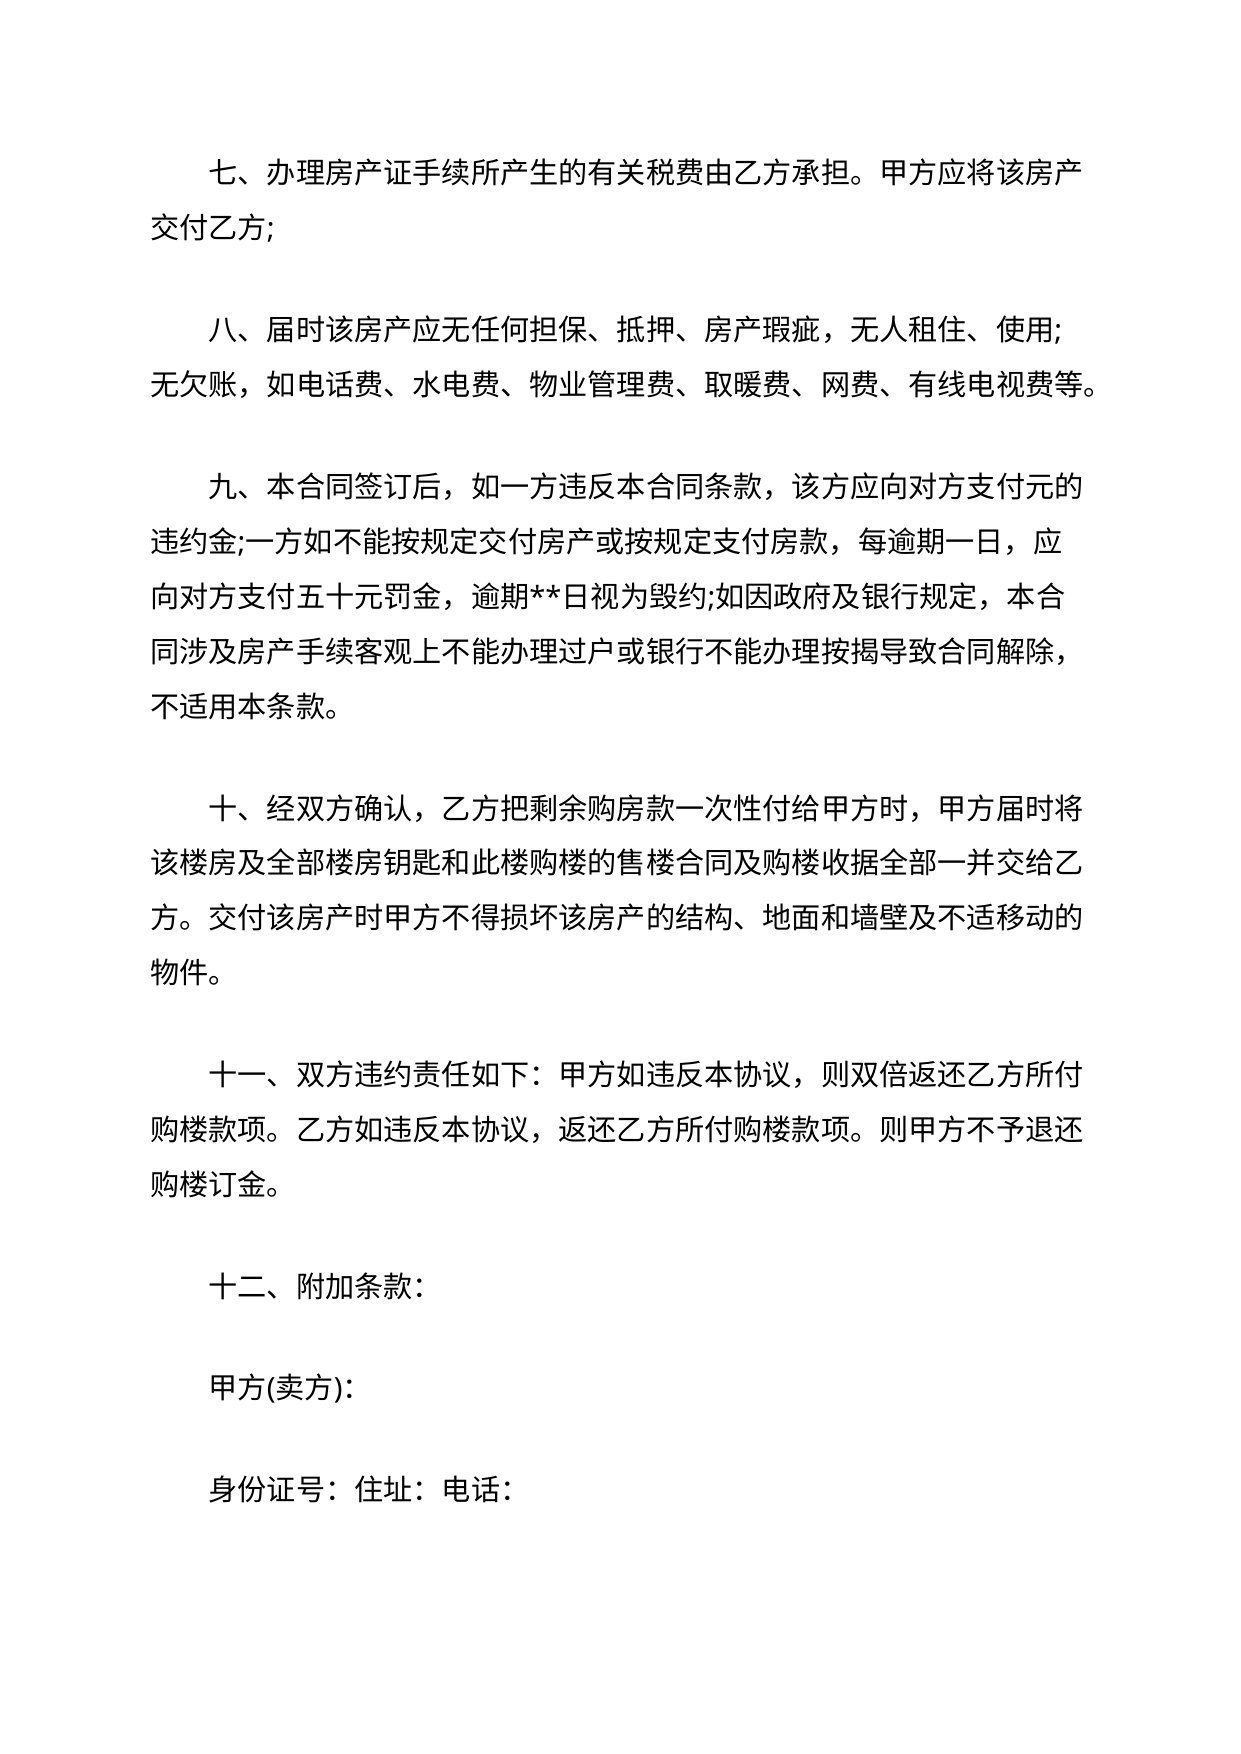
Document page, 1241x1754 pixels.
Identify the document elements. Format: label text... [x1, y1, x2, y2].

text 十二、附加条款： [150, 1263, 1090, 1306]
text 甲方(卖方)： [150, 1365, 1090, 1407]
text 十、经双方确认，乙方把剩余购房款一次性付给甲方时，甲方届时将该楼房及全部楼房钥匙和此楼购楼的售楼合同及购楼收据全部一并交给乙方。交付该房产时甲方不得损坏该房产的结构、地面和墙壁及不适移动的物件。 [150, 785, 1090, 992]
text 九、本合同签订后，如一方违反本合同条款，该方应向对方支付元的违约金;一方如不能按规定交付房产或按规定支付房款，每逾期一日，应向对方支付五十元罚金，逾期**日视为毁约;如因政府及银行规定，本合同涉及房产手续客观上不能办理过户或银行不能办理按揭导致合同解除，不适用本条款。 [150, 464, 1090, 726]
text 八、届时该房产应无任何担保、抵押、房产瑕疵，无人租住、使用;无欠账，如电话费、水电费、物业管理费、取暖费、网费、有线电视费等。 [150, 307, 1090, 404]
text 十一、双方违约责任如下：甲方如违反本协议，则双倍返还乙方所付购楼款项。乙方如违反本协议，返还乙方所付购楼款项。则甲方不予退还购楼订金。 [150, 1052, 1090, 1204]
text 身份证号：住址：电话： [150, 1467, 1090, 1509]
text 七、办理房产证手续所产生的有关税费由乙方承担。甲方应将该房产交付乙方; [150, 150, 1090, 247]
